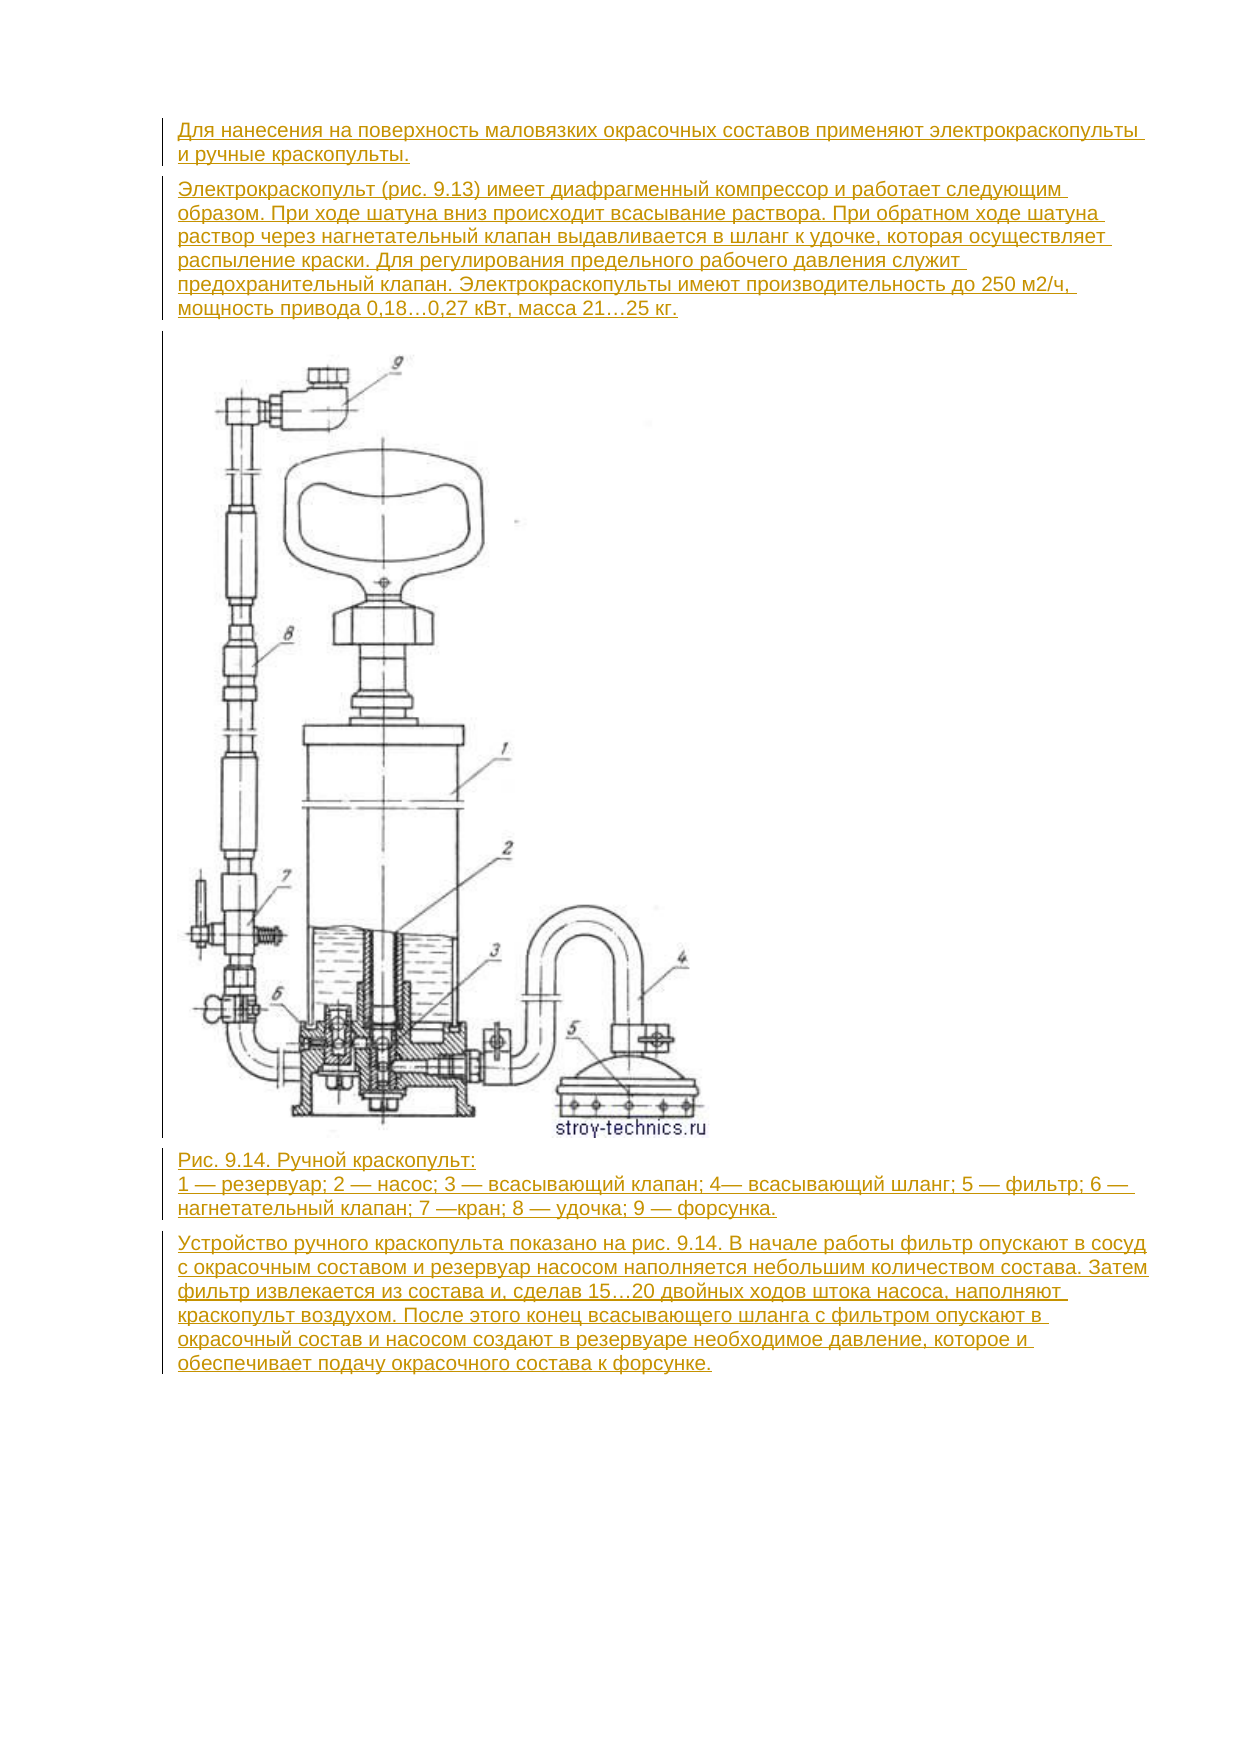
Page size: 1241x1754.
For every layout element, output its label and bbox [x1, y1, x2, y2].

picture [177, 330, 710, 1138]
